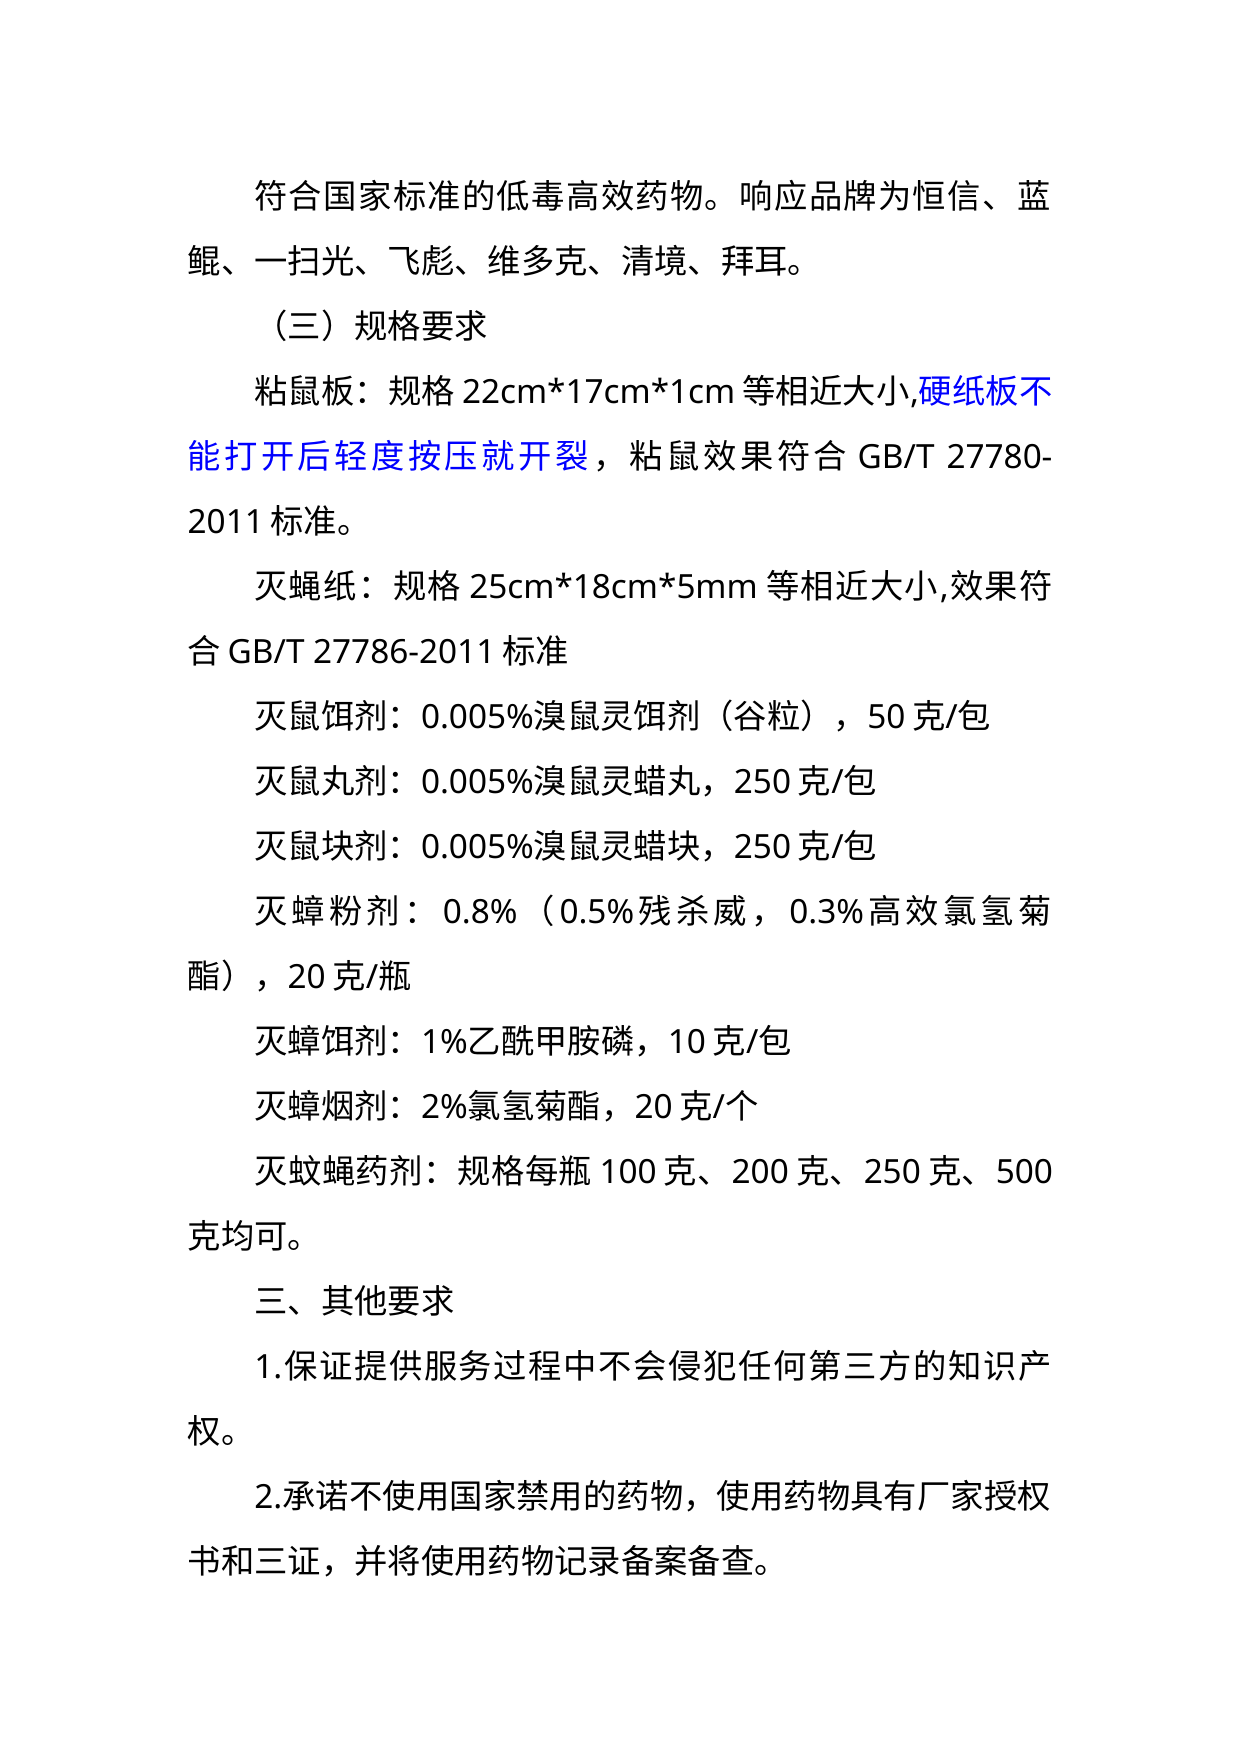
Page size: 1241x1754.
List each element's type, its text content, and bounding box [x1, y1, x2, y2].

text 灭蟑烟剂：2%氯氢菊酯，20克/个 [187, 1072, 1053, 1137]
text 灭蝇纸：规格25cm*18cm*5mm等相近大小,效果符合GB/T 27786-2011标准 [187, 552, 1053, 682]
text 2.承诺不使用国家禁用的药物，使用药物具有厂家授权书和三证，并将使用药物记录备案备查。 [187, 1462, 1053, 1592]
text 灭蚊蝇药剂：规格每瓶100克、200克、250克、500克均可。 [187, 1137, 1053, 1267]
text 灭蟑粉剂：0.8%（0.5%残杀威，0.3%高效氯氢菊酯），20克/瓶 [187, 877, 1053, 1007]
text 1.保证提供服务过程中不会侵犯任何第三方的知识产权。 [187, 1332, 1053, 1462]
text 三、其他要求 [187, 1267, 1053, 1332]
text 灭鼠饵剂：0.005%溴鼠灵饵剂（谷粒），50克/包 [187, 682, 1053, 747]
text 粘鼠板：规格22cm*17cm*1cm等相近大小,硬纸板不能打开后轻度按压就开裂，粘鼠效果符合GB/T 27780-2011标准。 [187, 357, 1053, 552]
text 灭鼠块剂：0.005%溴鼠灵蜡块，250克/包 [187, 812, 1053, 877]
text 符合国家标准的低毒高效药物。响应品牌为恒信、蓝鲲、一扫光、飞彪、维多克、清境、拜耳。 [187, 162, 1053, 292]
text 灭鼠丸剂：0.005%溴鼠灵蜡丸，250克/包 [187, 747, 1053, 812]
text 灭蟑饵剂：1%乙酰甲胺磷，10克/包 [187, 1007, 1053, 1072]
text （三）规格要求 [187, 292, 1053, 357]
